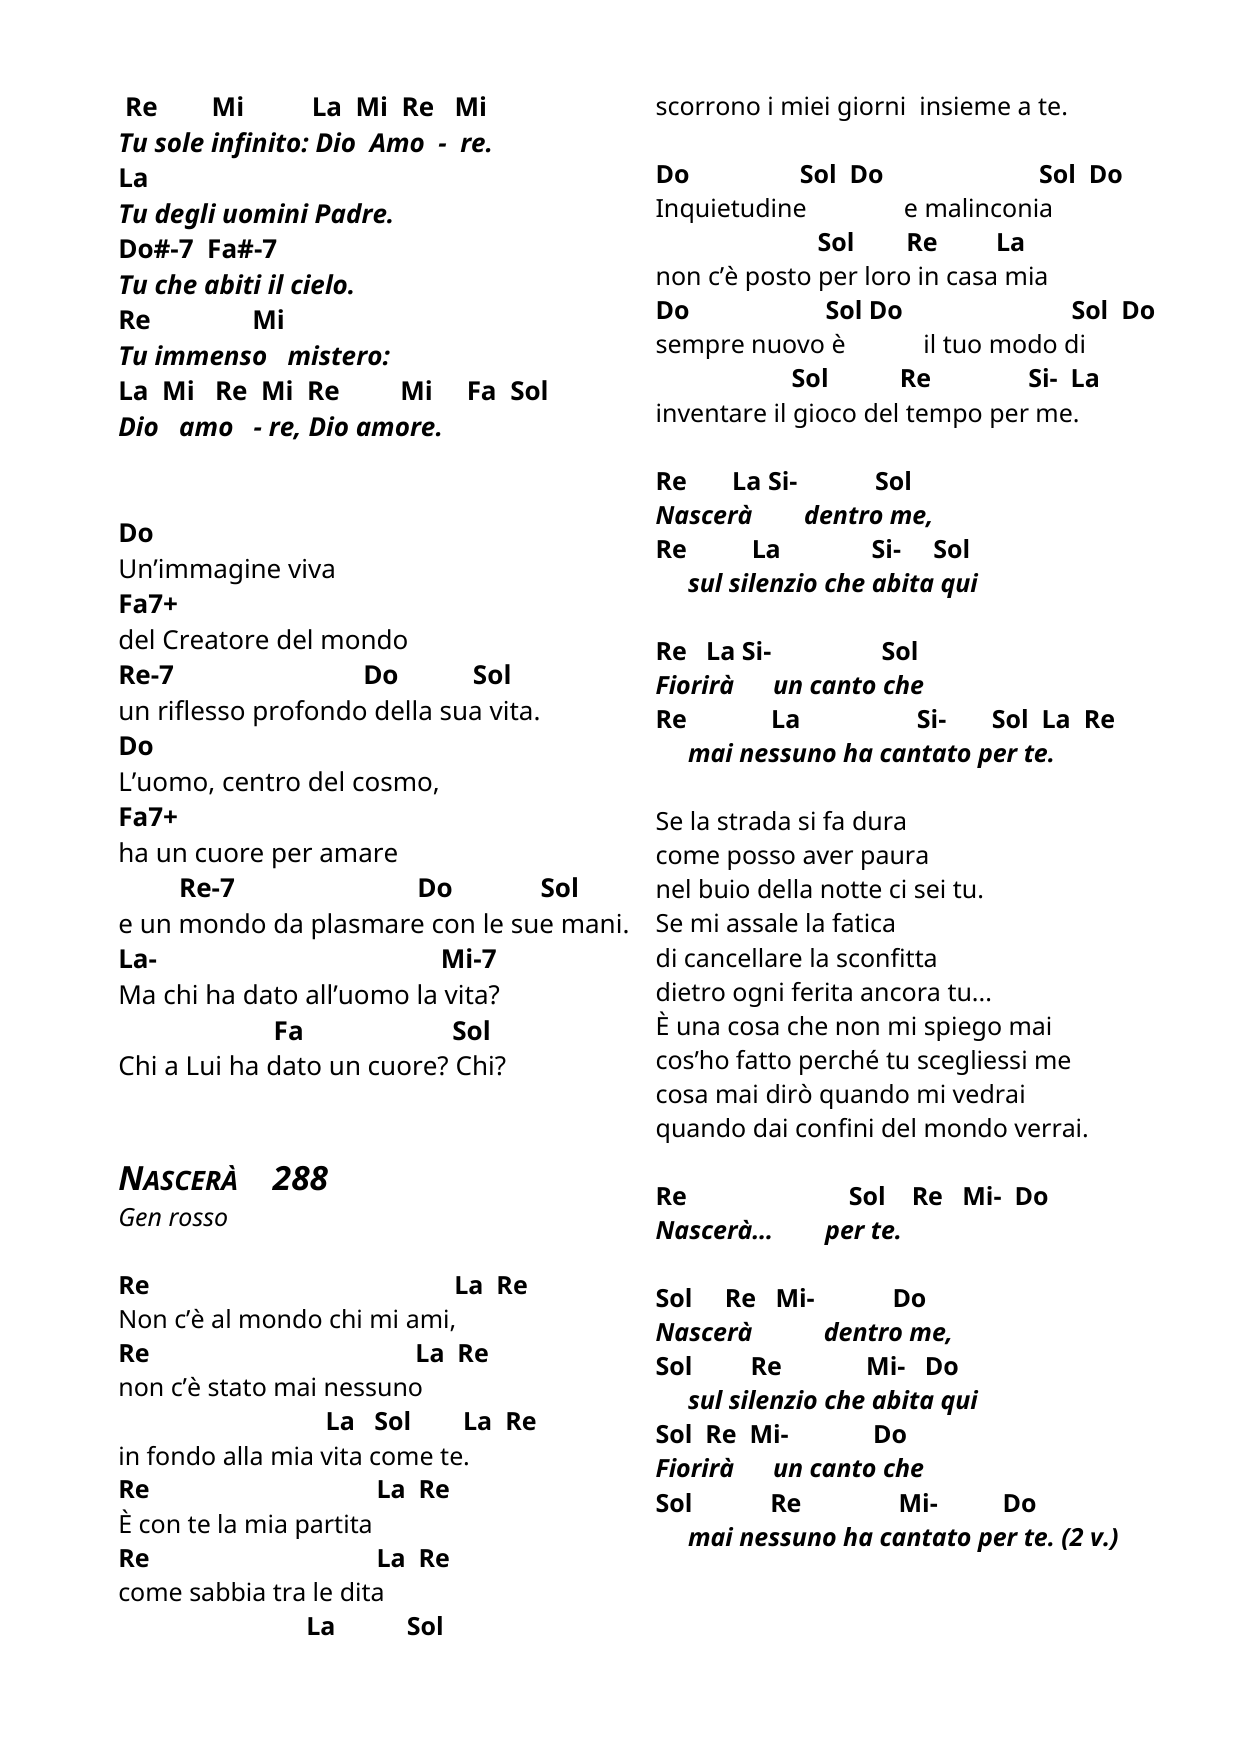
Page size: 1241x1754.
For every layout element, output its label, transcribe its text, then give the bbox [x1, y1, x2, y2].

text Se mi assale la fatica [655, 906, 1181, 940]
text mai nessuno ha cantato per te. (2 v.) [655, 1519, 1181, 1553]
text Nascerà dentro me, [655, 1315, 1181, 1349]
text come sabbia tra le dita [118, 1574, 644, 1608]
text Re La Re [118, 1268, 644, 1302]
text non c’è stato mai nessuno [118, 1370, 644, 1404]
text quando dai confini del mondo verrai. [655, 1111, 1181, 1144]
text Sol Re Si- La [655, 361, 1181, 395]
text Re Mi [118, 302, 644, 337]
text inventare il gioco del tempo per me. [655, 395, 1181, 429]
text Nascerà… per te. [655, 1213, 1181, 1247]
text Tu sole infinito: Dio Amo - re. [118, 124, 644, 160]
text di cancellare la sconfitta [655, 940, 1181, 974]
text Tu degli uomini Padre. [118, 195, 644, 231]
text mai nessuno ha cantato per te. [655, 736, 1181, 770]
subtitle Gen rosso [118, 1200, 577, 1234]
text non c’è posto per loro in casa mia [655, 259, 1181, 293]
text La Sol La Re [118, 1404, 644, 1438]
text in fondo alla mia vita come te. [118, 1438, 644, 1472]
text Tu immenso mistero: [118, 337, 644, 373]
text Fiorirà un canto che [655, 1451, 1181, 1485]
text Un’immagine viva [118, 550, 644, 586]
text Re La Si- Sol La Re [655, 702, 1181, 736]
text Re Mi La Mi Re Mi [118, 89, 644, 124]
text scorrono i miei giorni insieme a te. [655, 89, 1181, 123]
text sempre nuovo è il tuo modo di [655, 327, 1181, 361]
subtitle Nascerà 288 [118, 1154, 650, 1200]
text Fiorirà un canto che [655, 668, 1181, 702]
text Re La Re [118, 1336, 644, 1370]
text sul silenzio che abita qui [655, 566, 1181, 599]
text Do#-7 Fa#-7 [118, 231, 644, 266]
text come posso aver paura [655, 838, 1181, 872]
text sul silenzio che abita qui [655, 1383, 1181, 1417]
text Tu che abiti il cielo. [118, 266, 644, 302]
text cosa mai dirò quando mi vedrai [655, 1076, 1181, 1111]
text Se la strada si fa dura [655, 804, 1181, 838]
text Re Sol Re Mi- Do [655, 1179, 1181, 1213]
text Non c’è al mondo chi mi ami, [118, 1302, 644, 1336]
text Re-7 Do Sol [118, 870, 644, 906]
text Re La Si- Sol [655, 634, 1181, 668]
text È una cosa che non mi spiego mai [655, 1008, 1181, 1042]
text L’uomo, centro del cosmo, [118, 763, 644, 799]
text Sol Re Mi- Do [655, 1281, 1181, 1315]
text Dio amo - re, Dio amore. [118, 408, 644, 444]
text nel buio della notte ci sei tu. [655, 872, 1181, 906]
text Chi a Lui ha dato un cuore? Chi? [118, 1048, 644, 1083]
text Ma chi ha dato all’uomo la vita? [118, 977, 644, 1012]
text Fa7+ [118, 586, 644, 621]
text Sol Re Mi- Do [655, 1417, 1181, 1451]
text Do Sol Do Sol Do [655, 157, 1181, 191]
text Re-7 Do Sol [118, 657, 644, 692]
text Re La Si- Sol [655, 531, 1181, 566]
text Do [118, 515, 644, 550]
text È con te la mia partita [118, 1506, 644, 1540]
text La- Mi-7 [118, 941, 644, 977]
text e un mondo da plasmare con le sue mani. [118, 906, 644, 941]
text Fa Sol [118, 1012, 644, 1048]
text cos’ho fatto perché tu scegliessi me [655, 1042, 1181, 1076]
text Nascerà dentro me, [655, 497, 1181, 531]
text Fa7+ [118, 799, 644, 834]
text Inquietudine e malinconia [655, 191, 1181, 225]
text Re La Re [118, 1472, 644, 1506]
text La [118, 160, 644, 195]
text un riflesso profondo della sua vita. [118, 692, 644, 728]
text dietro ogni ferita ancora tu... [655, 974, 1181, 1008]
text Re La Si- Sol [655, 463, 1181, 497]
text Sol Re Mi- Do [655, 1485, 1181, 1519]
text del Creatore del mondo [118, 621, 644, 657]
text La Sol [118, 1608, 644, 1642]
text Sol Re Mi- Do [655, 1349, 1181, 1383]
text Sol Re La [655, 225, 1181, 259]
text La Mi Re Mi Re Mi Fa Sol [118, 373, 644, 408]
text ha un cuore per amare [118, 834, 644, 870]
text Do Sol Do Sol Do [655, 293, 1181, 327]
text Do [118, 728, 644, 763]
text Re La Re [118, 1540, 644, 1574]
